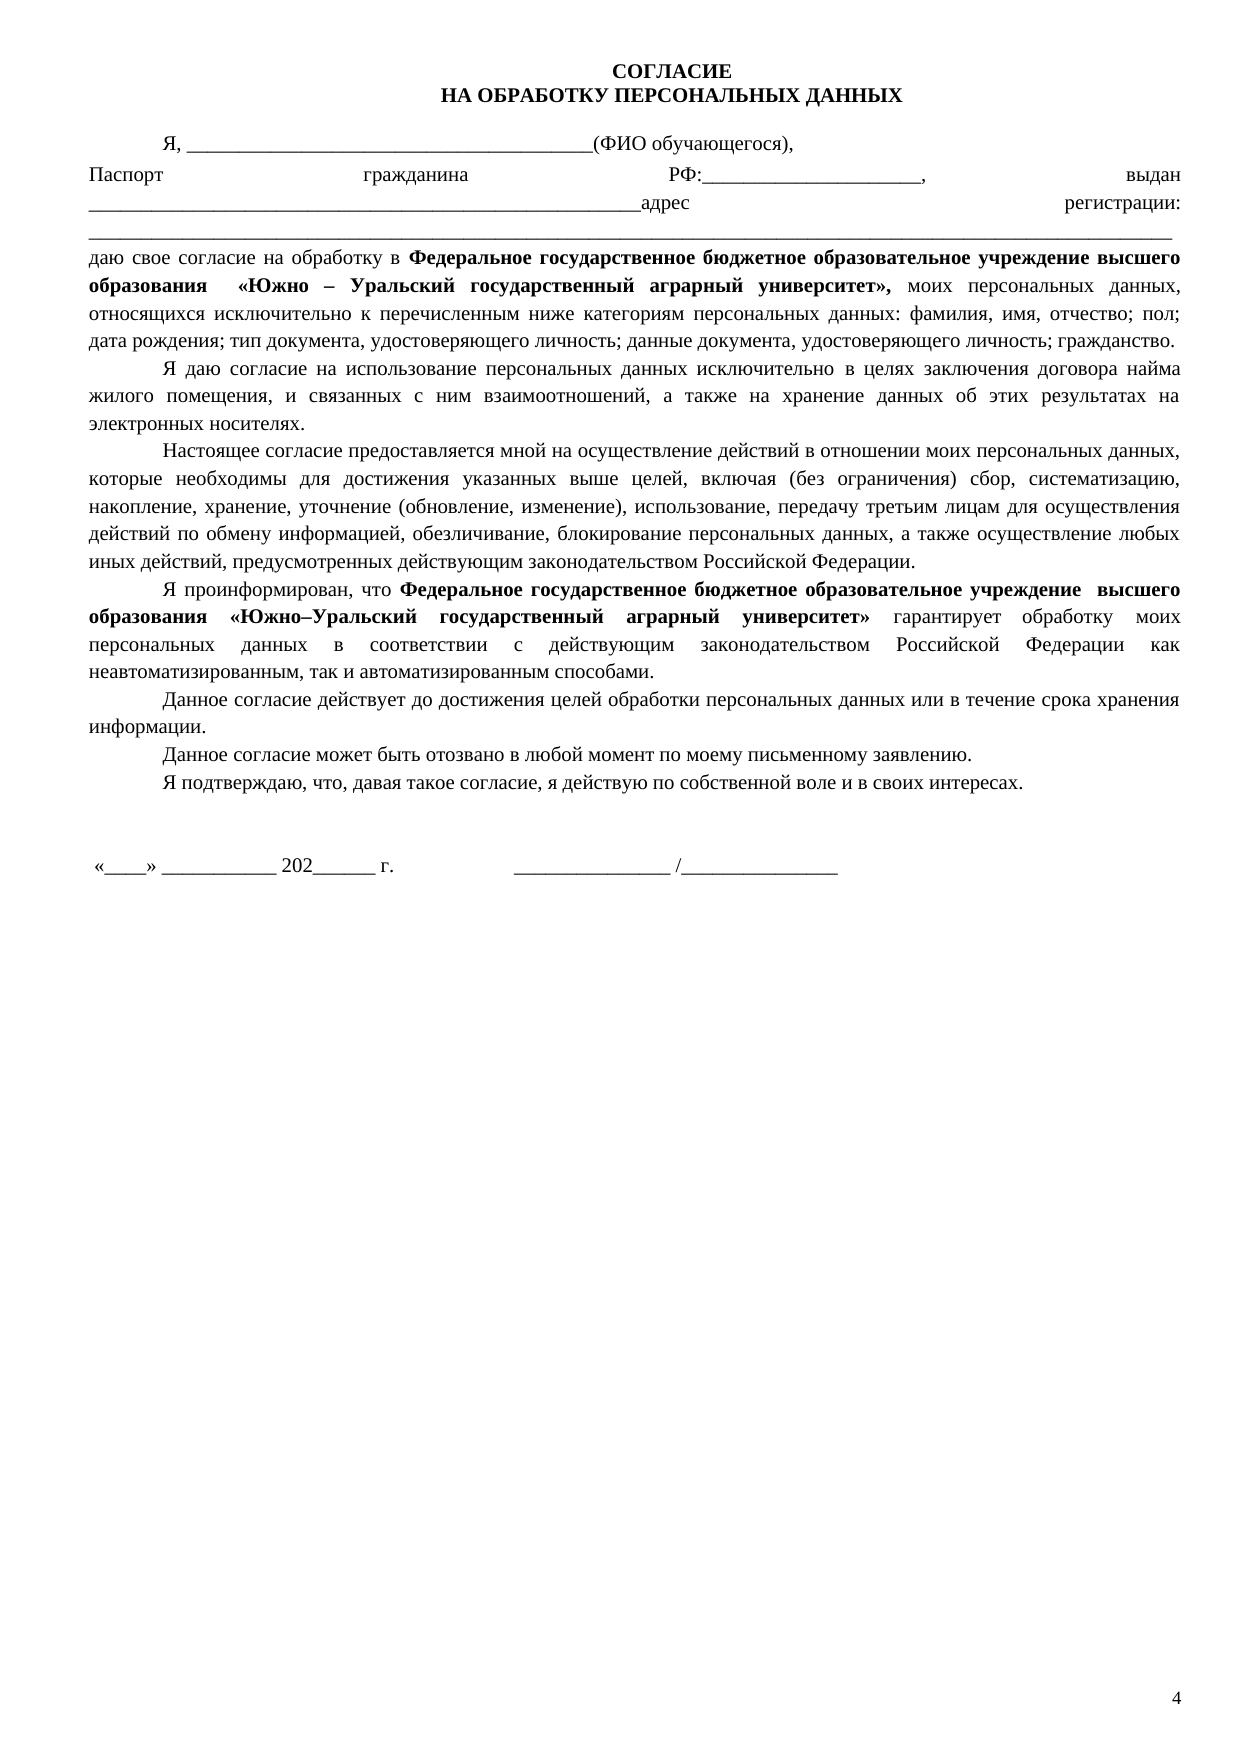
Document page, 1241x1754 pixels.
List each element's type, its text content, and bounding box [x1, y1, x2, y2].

text Я проинформирован, что Федеральное государственное бюджетное образовательное учреждение высшего образования «Южно–Уральский государственный аграрный университет» гарантирует обработку моих персональных данных в соответствии с действующим законодательством Российской Федерации как неавтоматизированным, так и автоматизированным способами. [89, 576, 1181, 683]
text Паспорт гражданина РФ:_____________________, выдан _____________________________________________________адрес регистрации: ________________________________________________________________________________________________________ [89, 162, 1181, 242]
text Данное согласие может быть отозвано в любой момент по моему письменному заявлению. [89, 742, 1181, 766]
text Данное согласие действует до достижения целей обработки персональных данных или в течение срока хранения информации. [89, 687, 1181, 738]
text Я подтверждаю, что, давая такое согласие, я действую по собственной воле и в своих интересах. [89, 770, 1181, 794]
text НА ОБРАБОТКУ ПЕРСОНАЛЬНЫХ ДАННЫХ [89, 83, 1181, 107]
text даю свое согласие на обработку в Федеральное государственное бюджетное образовательное учреждение высшего образования «Южно – Уральский государственный аграрный университет», моих персональных данных, относящихся исключительно к перечисленным ниже категориям персональных данных: фамилия, имя, отчество; пол; дата рождения; тип документа, удостоверяющего личность; данные документа, удостоверяющего личность; гражданство. [89, 245, 1181, 352]
text Я даю согласие на использование персональных данных исключительно в целях заключения договора найма жилого помещения, и связанных с ним взаимоотношений, а также на хранение данных об этих результатах на электронных носителях. [89, 356, 1181, 435]
text Я, _______________________________________(ФИО обучающегося), [89, 131, 1181, 155]
text «____» ___________ 202______ г. _______________ /_______________ [89, 852, 1181, 877]
text СОГЛАСИЕ [89, 59, 1181, 83]
text Настоящее согласие предоставляется мной на осуществление действий в отношении моих персональных данных, которые необходимы для достижения указанных выше целей, включая (без ограничения) сбор, систематизацию, накопление, хранение, уточнение (обновление, изменение), использование, передачу третьим лицам для осуществления действий по обмену информацией, обезличивание, блокирование персональных данных, а также осуществление любых иных действий, предусмотренных действующим законодательством Российской Федерации. [89, 438, 1181, 573]
